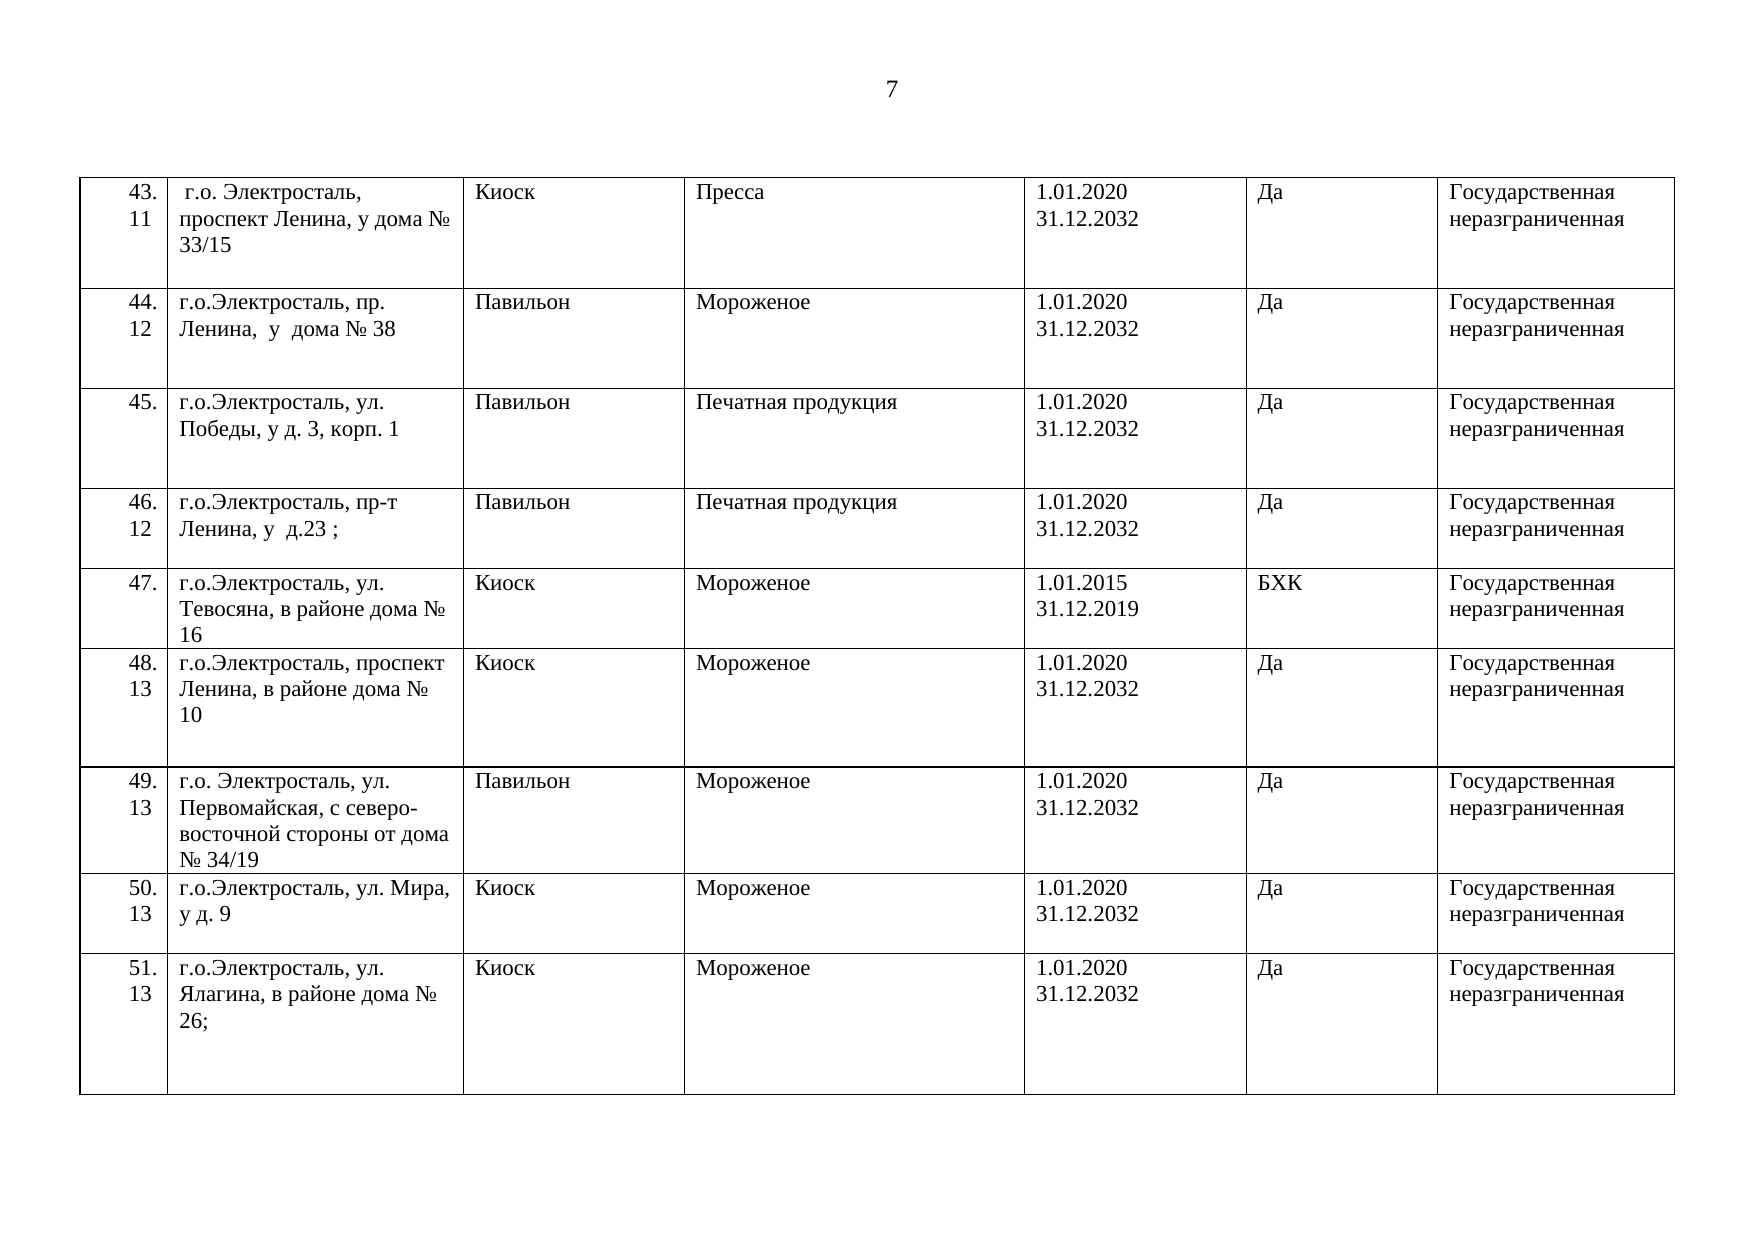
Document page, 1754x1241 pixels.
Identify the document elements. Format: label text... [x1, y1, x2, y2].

table_cell Павильон [464, 768, 684, 873]
table_cell 1.01.2020 31.12.2032 [1025, 489, 1246, 567]
table_cell 1.01.2020 31.12.2032 [1025, 768, 1246, 873]
table_cell Государственная неразграниченная [1438, 874, 1674, 953]
table_cell Государственная неразграниченная [1438, 569, 1674, 648]
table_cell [1025, 178, 1246, 287]
table_cell Киоск [464, 874, 684, 953]
table_cell 120. [81, 289, 167, 387]
table_cell 1.01.2020 31.12.2032 [1025, 389, 1246, 487]
table_cell 1.01.2020 31.12.2032 [1025, 289, 1246, 387]
table_cell Киоск [464, 569, 684, 648]
table_cell 134. [81, 874, 167, 953]
table_cell г.о.Электросталь, пр-т Ленина, у д.23 ; [168, 489, 463, 567]
table_cell Мороженое [685, 954, 1024, 1093]
table_cell [81, 389, 167, 487]
table_cell Да [1247, 178, 1437, 287]
table_cell 1.01.2015 31.12.2019 [1025, 569, 1246, 648]
table_cell Мороженое [685, 649, 1024, 766]
table_cell Павильон [464, 389, 684, 487]
table_cell Киоск [464, 178, 684, 287]
table_cell г.о. Электросталь, ул. Первомайская, с северо-восточной стороны от дома № 34/19 [168, 768, 463, 873]
table_cell г.о. Электросталь, проспект Ленина, у дома № 33/15 [168, 178, 463, 287]
table_cell 133. [81, 768, 167, 873]
table_cell 1.01.2020 31.12.2032 [1025, 874, 1246, 953]
table_cell Да [1247, 289, 1437, 387]
table_cell Государственная неразграниченная [1438, 768, 1674, 873]
table_cell [81, 569, 167, 648]
table_cell Да [1247, 768, 1437, 873]
table_cell г.о.Электросталь, ул. Победы, у д. 3, корп. 1 [168, 389, 463, 487]
table_cell г.о.Электросталь, пр. Ленина, у дома № 38 [168, 289, 463, 387]
table_cell Павильон [464, 489, 684, 567]
table_cell Да [1247, 954, 1437, 1093]
table_cell Государственная неразграниченная [1438, 489, 1674, 567]
table_cell Павильон [464, 289, 684, 387]
table_cell Государственная неразграниченная [1438, 649, 1674, 766]
table_cell Печатная продукция [685, 489, 1024, 567]
table_cell Мороженое [685, 289, 1024, 387]
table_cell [1025, 954, 1246, 1093]
table_cell Да [1247, 649, 1437, 766]
table_cell Мороженое [685, 768, 1024, 873]
table_cell 112. [81, 178, 167, 287]
table_cell 132. [81, 649, 167, 766]
table_cell г.о.Электросталь, ул. Мира, у д. 9 [168, 874, 463, 953]
table_cell Государственная неразграниченная [1438, 289, 1674, 387]
table_cell БХК [1247, 569, 1437, 648]
table_cell г.о.Электросталь, проспект Ленина, в районе дома № 10 [168, 649, 463, 766]
table_cell Да [1247, 874, 1437, 953]
table_cell Да [1247, 489, 1437, 567]
table_cell г.о.Электросталь, ул. Ялагина, в районе дома № 26; [168, 954, 463, 1093]
table_cell 1.01.2020 31.12.2032 [1025, 649, 1246, 766]
table_cell Мороженое [685, 569, 1024, 648]
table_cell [1438, 954, 1674, 1093]
table_cell Мороженое [685, 874, 1024, 953]
table_cell г.о.Электросталь, ул. Тевосяна, в районе дома № 16 [168, 569, 463, 648]
table_cell 136. [81, 954, 167, 1093]
table_cell Печатная продукция [685, 389, 1024, 487]
table_cell Киоск [464, 954, 684, 1093]
table_cell Киоск [464, 649, 684, 766]
table_cell 124. [81, 489, 167, 567]
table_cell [1438, 178, 1674, 287]
table_cell Да [1247, 389, 1437, 487]
table_cell Пресса [685, 178, 1024, 287]
table_cell Государственная неразграниченная [1438, 389, 1674, 487]
